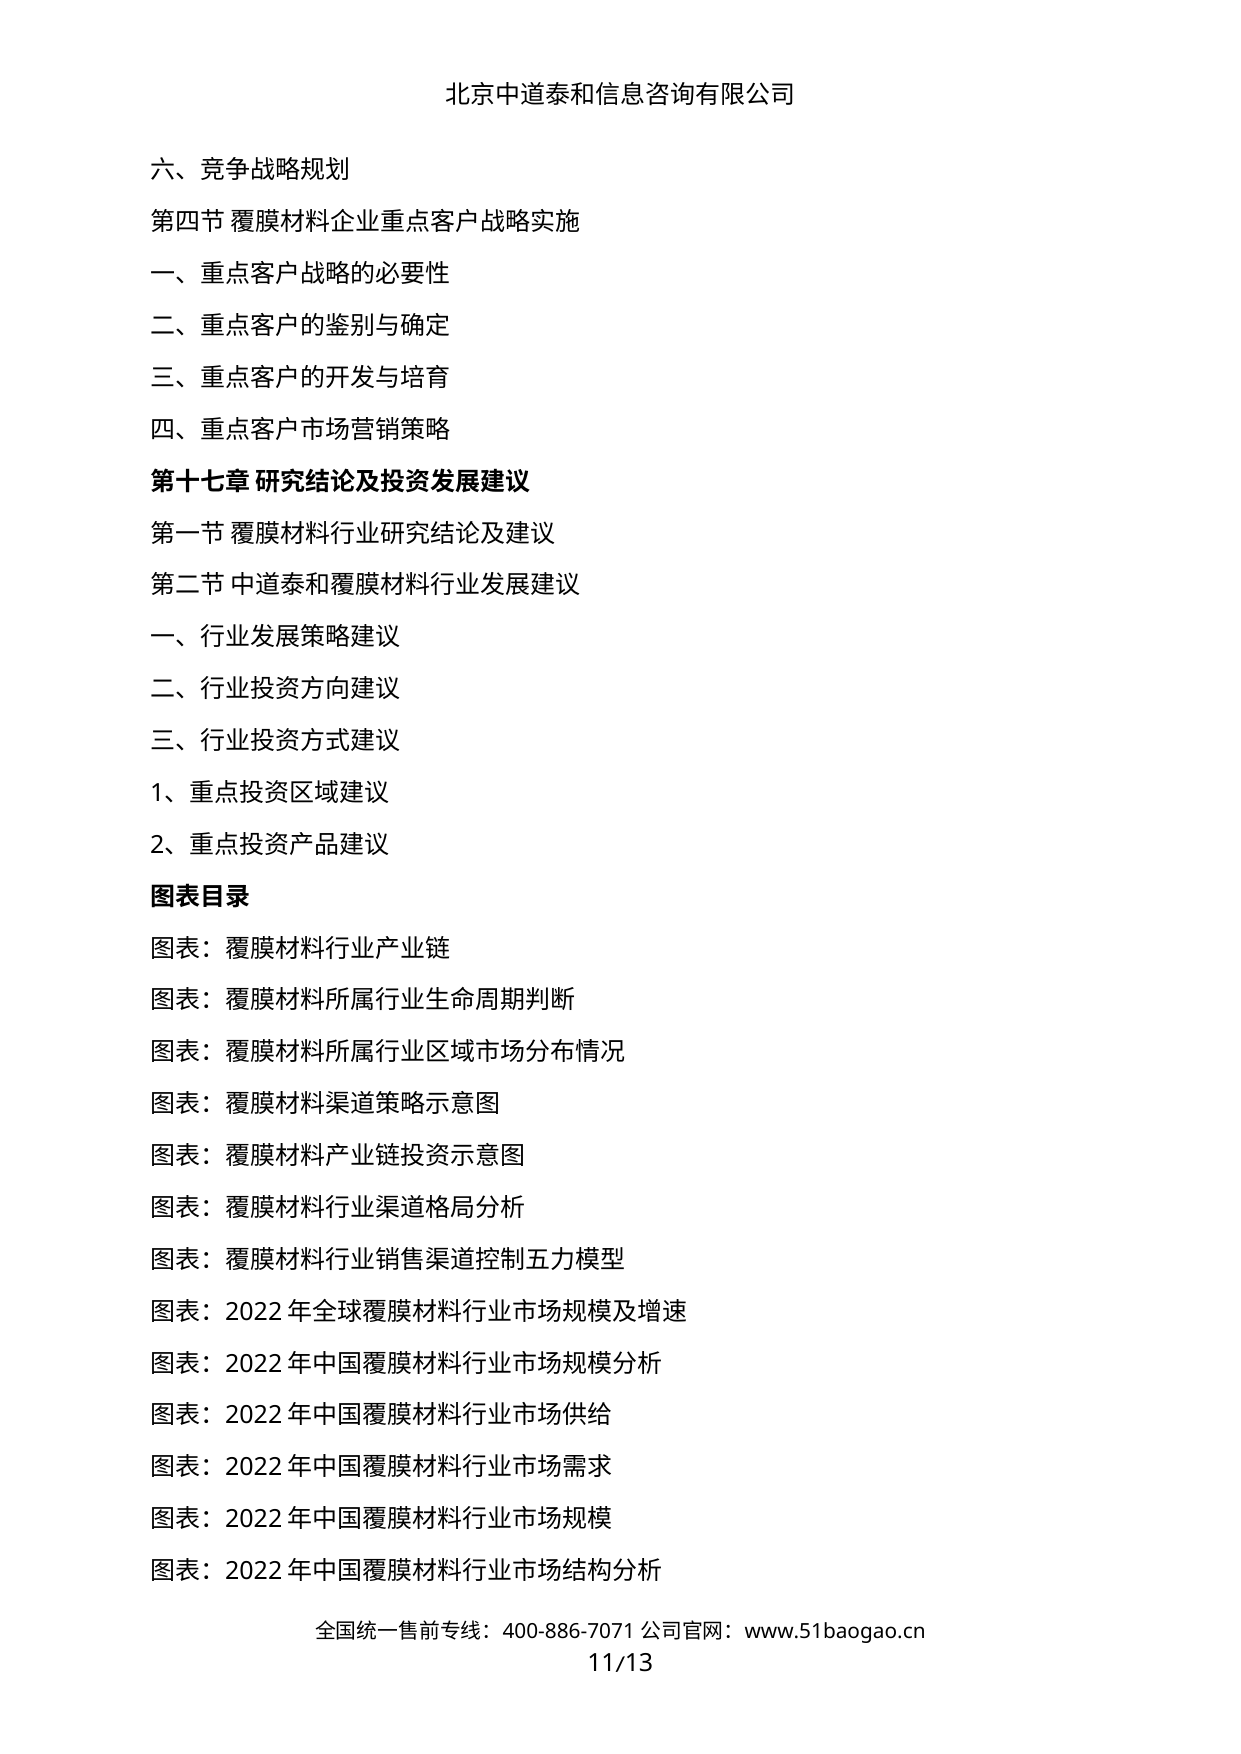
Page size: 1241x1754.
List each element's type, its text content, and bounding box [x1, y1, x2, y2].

text 一、行业发展策略建议 [150, 617, 1090, 653]
text 图表：覆膜材料行业销售渠道控制五力模型 [150, 1239, 1090, 1276]
text 一、重点客户战略的必要性 [150, 254, 1090, 290]
text 三、行业投资方式建议 [150, 721, 1090, 757]
text 图表：覆膜材料所属行业生命周期判断 [150, 980, 1090, 1016]
text 二、重点客户的鉴别与确定 [150, 306, 1090, 342]
text 图表：2022年中国覆膜材料行业市场结构分析 [150, 1551, 1090, 1587]
text 图表目录 [150, 876, 1090, 912]
text 图表：覆膜材料行业渠道格局分析 [150, 1187, 1090, 1224]
text 1、重点投资区域建议 [150, 772, 1090, 809]
text 图表：2022年中国覆膜材料行业市场规模 [150, 1499, 1090, 1535]
text 图表：2022年全球覆膜材料行业市场规模及增速 [150, 1291, 1090, 1327]
text 图表：覆膜材料产业链投资示意图 [150, 1136, 1090, 1172]
text 四、重点客户市场营销策略 [150, 409, 1090, 446]
text 图表：2022年中国覆膜材料行业市场供给 [150, 1395, 1090, 1431]
text 图表：覆膜材料所属行业区域市场分布情况 [150, 1032, 1090, 1068]
text 图表：2022年中国覆膜材料行业市场规模分析 [150, 1343, 1090, 1379]
text 第二节 中道泰和覆膜材料行业发展建议 [150, 565, 1090, 601]
text 六、竞争战略规划 [150, 150, 1090, 186]
text 第十七章 研究结论及投资发展建议 [150, 461, 1090, 497]
text 第四节 覆膜材料企业重点客户战略实施 [150, 202, 1090, 238]
text 三、重点客户的开发与培育 [150, 357, 1090, 394]
text 图表：覆膜材料渠道策略示意图 [150, 1084, 1090, 1120]
text 2、重点投资产品建议 [150, 824, 1090, 861]
text 第一节 覆膜材料行业研究结论及建议 [150, 513, 1090, 549]
text 图表：2022年中国覆膜材料行业市场需求 [150, 1447, 1090, 1483]
text 图表：覆膜材料行业产业链 [150, 928, 1090, 964]
text 二、行业投资方向建议 [150, 669, 1090, 705]
